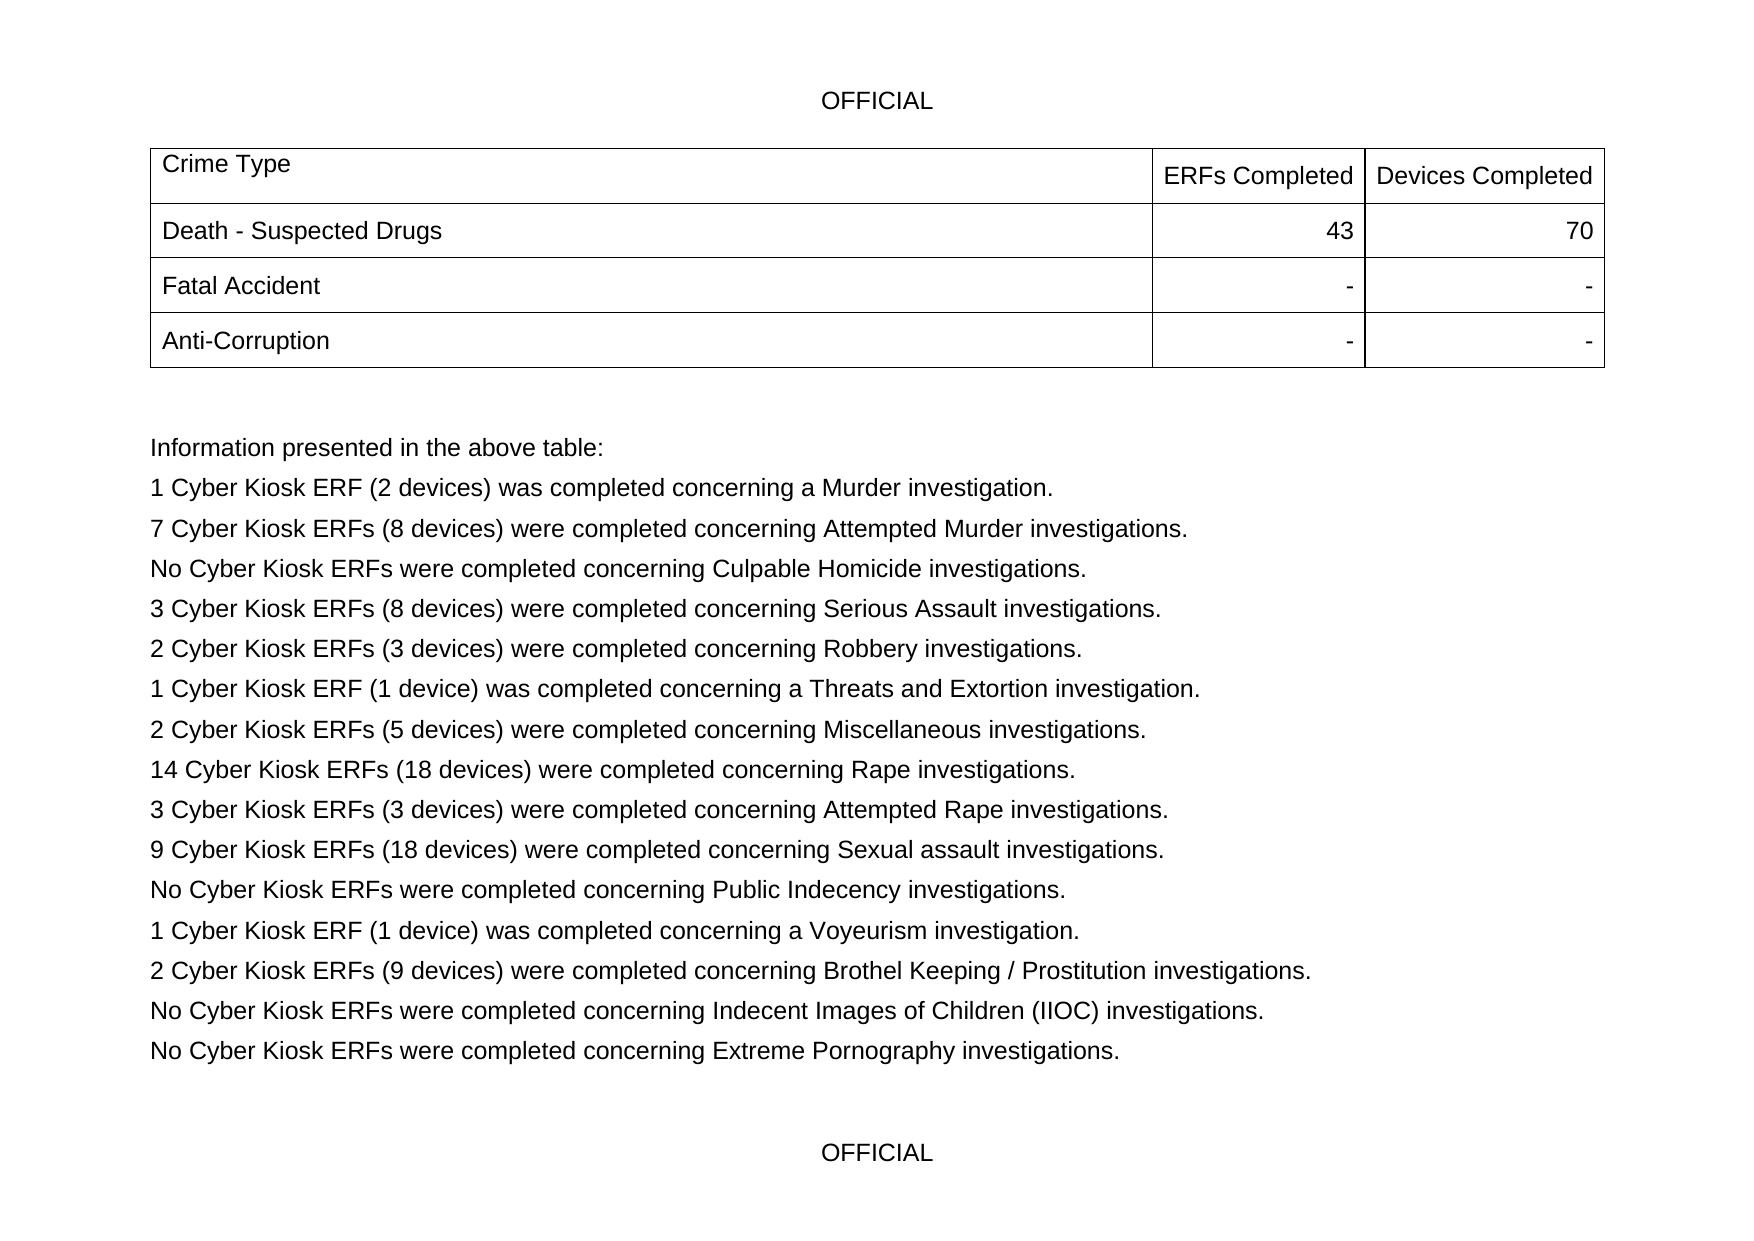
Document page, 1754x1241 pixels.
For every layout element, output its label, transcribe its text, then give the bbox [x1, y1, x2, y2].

table_header ERFs Completed [1153, 149, 1364, 202]
table_cell - [1153, 258, 1364, 312]
text 7 Cyber Kiosk ERFs (8 devices) were completed concerning Attempted Murder investigations. [150, 513, 1604, 542]
table_cell Anti-Corruption [151, 313, 1152, 367]
text 1 Cyber Kiosk ERF (2 devices) was completed concerning a Murder investigation. [150, 473, 1604, 502]
text 2 Cyber Kiosk ERFs (3 devices) were completed concerning Robbery investigations. [150, 634, 1604, 663]
text No Cyber Kiosk ERFs were completed concerning Public Indecency investigations. [150, 875, 1604, 904]
text No Cyber Kiosk ERFs were completed concerning Indecent Images of Children (IIOC) investigations. [150, 996, 1604, 1025]
text Information presented in the above table: [150, 433, 1604, 462]
text 1 Cyber Kiosk ERF (1 device) was completed concerning a Threats and Extortion investigation. [150, 674, 1604, 703]
table_cell 43 [1153, 204, 1364, 257]
table_header Crime Type [151, 149, 1152, 202]
table_cell Death - Suspected Drugs [151, 204, 1152, 257]
text 14 Cyber Kiosk ERFs (18 devices) were completed concerning Rape investigations. [150, 755, 1604, 783]
text 2 Cyber Kiosk ERFs (5 devices) were completed concerning Miscellaneous investigations. [150, 714, 1604, 743]
table_cell - [1366, 258, 1604, 312]
text 9 Cyber Kiosk ERFs (18 devices) were completed concerning Sexual assault investigations. [150, 835, 1604, 864]
table_cell Fatal Accident [151, 258, 1152, 312]
table_cell - [1153, 313, 1364, 367]
text 2 Cyber Kiosk ERFs (9 devices) were completed concerning Brothel Keeping / Prostitution investigations. [150, 956, 1604, 984]
text 1 Cyber Kiosk ERF (1 device) was completed concerning a Voyeurism investigation. [150, 916, 1604, 944]
text 3 Cyber Kiosk ERFs (3 devices) were completed concerning Attempted Rape investigations. [150, 795, 1604, 824]
text No Cyber Kiosk ERFs were completed concerning Culpable Homicide investigations. [150, 554, 1604, 582]
text No Cyber Kiosk ERFs were completed concerning Extreme Pornography investigations. [150, 1036, 1604, 1065]
text 3 Cyber Kiosk ERFs (8 devices) were completed concerning Serious Assault investigations. [150, 594, 1604, 623]
table_header Devices Completed [1366, 149, 1604, 202]
table_cell - [1366, 313, 1604, 367]
table_cell 70 [1366, 204, 1604, 257]
